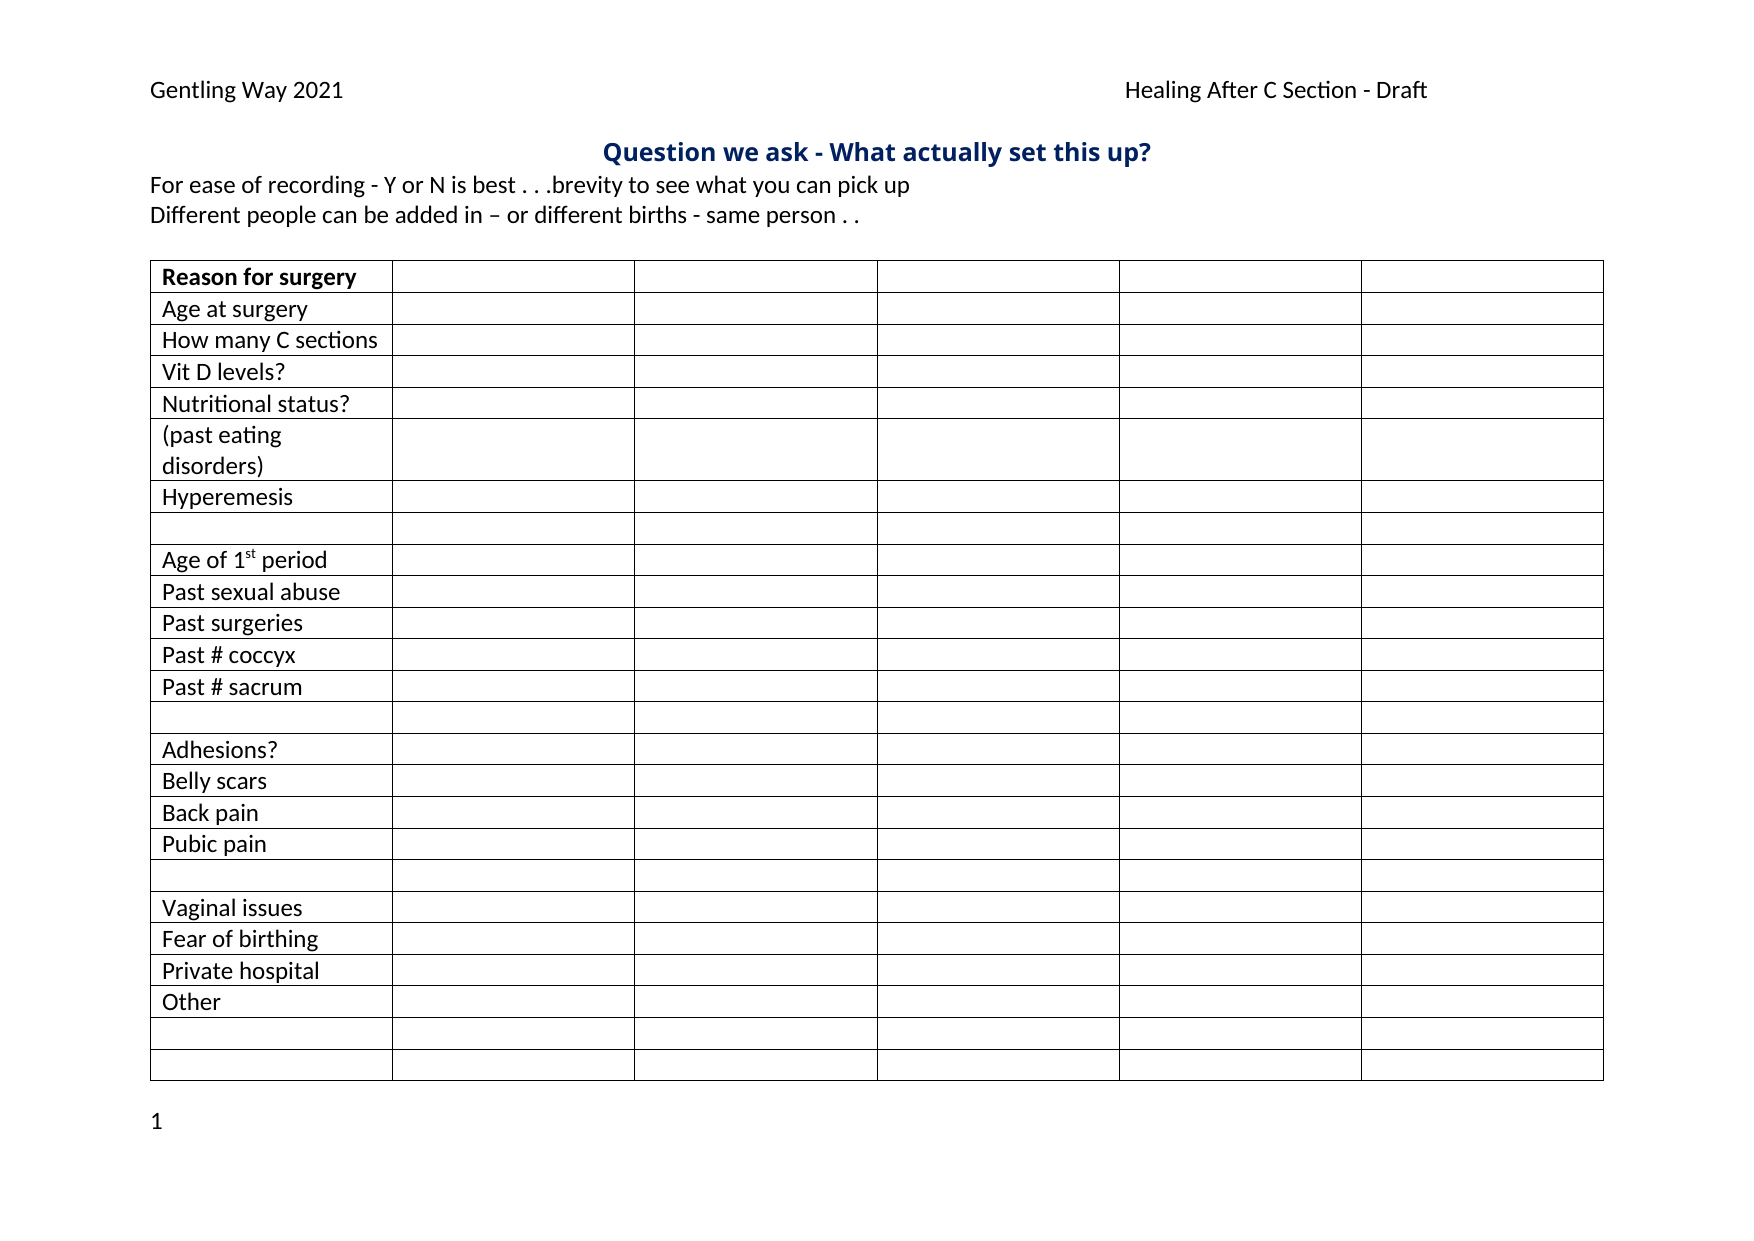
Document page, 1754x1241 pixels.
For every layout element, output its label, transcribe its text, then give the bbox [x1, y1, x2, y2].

table_cell [1120, 955, 1361, 985]
table_cell [1120, 986, 1361, 1017]
table_cell [878, 702, 1119, 733]
table_cell [635, 1018, 877, 1048]
table_cell Adhesions? [151, 734, 392, 764]
table_cell (past eating disorders) [151, 419, 392, 480]
table_header [635, 261, 877, 292]
table_cell [1120, 356, 1361, 387]
table_cell [635, 986, 877, 1017]
table_cell [1362, 608, 1603, 638]
table_cell [393, 481, 634, 512]
table_cell [878, 671, 1119, 701]
table_cell [1120, 860, 1361, 891]
table_cell [635, 955, 877, 985]
table_cell [878, 513, 1119, 543]
table_cell Private hospital [151, 955, 392, 985]
table_cell [635, 923, 877, 954]
table_cell [878, 1018, 1119, 1048]
table_cell [635, 734, 877, 764]
table_cell [878, 734, 1119, 764]
table_cell [635, 481, 877, 512]
table_cell [393, 765, 634, 796]
table_cell [1120, 765, 1361, 796]
table_cell [393, 356, 634, 387]
table_cell [635, 576, 877, 607]
table_cell [1120, 892, 1361, 922]
table_cell Past # sacrum [151, 671, 392, 701]
table_cell [1362, 1018, 1603, 1048]
table_cell [393, 829, 634, 859]
table_cell Vaginal issues [151, 892, 392, 922]
table_cell [878, 829, 1119, 859]
table_cell [151, 860, 392, 891]
table_cell [151, 702, 392, 733]
table_cell Past surgeries [151, 608, 392, 638]
table_cell [393, 1050, 634, 1080]
table_cell [635, 1050, 877, 1080]
table_cell [1120, 481, 1361, 512]
table_cell [878, 481, 1119, 512]
table_cell [878, 892, 1119, 922]
table_cell [878, 923, 1119, 954]
table_header Reason for surgery [151, 261, 392, 292]
table_cell [635, 639, 877, 670]
table_cell [878, 545, 1119, 575]
table_cell [151, 513, 392, 543]
table_cell [1120, 325, 1361, 355]
table_cell [1362, 481, 1603, 512]
table_cell [635, 356, 877, 387]
table_cell [1120, 1050, 1361, 1080]
table_cell Back pain [151, 797, 392, 827]
table_cell [393, 671, 634, 701]
table_cell [878, 356, 1119, 387]
table_cell [1120, 576, 1361, 607]
table_cell [878, 955, 1119, 985]
table_cell [393, 955, 634, 985]
table_cell [1120, 671, 1361, 701]
table_cell [393, 608, 634, 638]
table_cell Belly scars [151, 765, 392, 796]
table_cell [635, 388, 877, 418]
table_cell [393, 702, 634, 733]
table_cell Fear of birthing [151, 923, 392, 954]
table_cell [1362, 892, 1603, 922]
table_cell [635, 419, 877, 480]
table_cell Past sexual abuse [151, 576, 392, 607]
table_cell [1362, 325, 1603, 355]
table_cell [635, 765, 877, 796]
table_cell [878, 419, 1119, 480]
table_cell [393, 1018, 634, 1048]
table_cell [878, 576, 1119, 607]
table_cell [1120, 608, 1361, 638]
table_cell [1362, 671, 1603, 701]
table_cell [1120, 293, 1361, 323]
table_cell [1362, 419, 1603, 480]
table_cell [878, 325, 1119, 355]
table_cell Other [151, 986, 392, 1017]
table_cell [635, 325, 877, 355]
table_cell [1362, 1050, 1603, 1080]
table_cell Hyperemesis [151, 481, 392, 512]
table_cell Age of 1st period [151, 545, 392, 575]
table_cell [878, 797, 1119, 827]
table_cell [635, 829, 877, 859]
table_cell [878, 986, 1119, 1017]
table_header [1120, 261, 1361, 292]
table_cell Past # coccyx [151, 639, 392, 670]
table_cell [635, 702, 877, 733]
table_cell [393, 419, 634, 480]
table_cell [393, 576, 634, 607]
table_cell [1362, 860, 1603, 891]
table_cell Age at surgery [151, 293, 392, 323]
table_cell [1120, 829, 1361, 859]
table_cell [1120, 513, 1361, 543]
table_cell [1362, 293, 1603, 323]
table_cell [1362, 797, 1603, 827]
table_cell [393, 797, 634, 827]
table_cell [1120, 923, 1361, 954]
table_cell [1120, 1018, 1361, 1048]
table_cell [878, 608, 1119, 638]
table_cell Vit D levels? [151, 356, 392, 387]
table_cell [1362, 639, 1603, 670]
table_cell [878, 388, 1119, 418]
table_cell Pubic pain [151, 829, 392, 859]
table_cell [1362, 545, 1603, 575]
table_cell How many C sections [151, 325, 392, 355]
table_cell [1120, 388, 1361, 418]
table_cell [878, 293, 1119, 323]
table_cell [878, 1050, 1119, 1080]
table_cell [393, 734, 634, 764]
table_cell [393, 293, 634, 323]
table_cell [393, 923, 634, 954]
table_cell [1120, 734, 1361, 764]
table_cell [1362, 923, 1603, 954]
table_cell [1362, 388, 1603, 418]
table_cell [878, 639, 1119, 670]
table_cell [1362, 356, 1603, 387]
table_cell [1120, 419, 1361, 480]
table_cell [1120, 639, 1361, 670]
table_cell [635, 671, 877, 701]
table_cell [393, 639, 634, 670]
table_cell [635, 797, 877, 827]
table_cell [151, 1050, 392, 1080]
table_cell [1120, 797, 1361, 827]
table_cell [878, 765, 1119, 796]
table_cell [635, 892, 877, 922]
table_cell [393, 545, 634, 575]
table_cell [1362, 955, 1603, 985]
table_cell [1362, 513, 1603, 543]
table_cell [1362, 765, 1603, 796]
table_cell [393, 513, 634, 543]
table_cell [393, 388, 634, 418]
table_cell [393, 325, 634, 355]
table_cell [1120, 702, 1361, 733]
table_cell [151, 1018, 392, 1048]
table_cell [635, 545, 877, 575]
table_cell [393, 892, 634, 922]
table_header [878, 261, 1119, 292]
table_cell [393, 986, 634, 1017]
table_cell [635, 608, 877, 638]
table_cell [635, 293, 877, 323]
table_cell [1362, 986, 1603, 1017]
table_cell [1362, 702, 1603, 733]
table_cell [1362, 829, 1603, 859]
table_cell Nutritional status? [151, 388, 392, 418]
table_cell [393, 860, 634, 891]
table_cell [635, 860, 877, 891]
table_cell [1120, 545, 1361, 575]
table_cell [1362, 576, 1603, 607]
table_cell [635, 513, 877, 543]
table_cell [878, 860, 1119, 891]
table_header [393, 261, 634, 292]
table_header [1362, 261, 1603, 292]
table_cell [1362, 734, 1603, 764]
